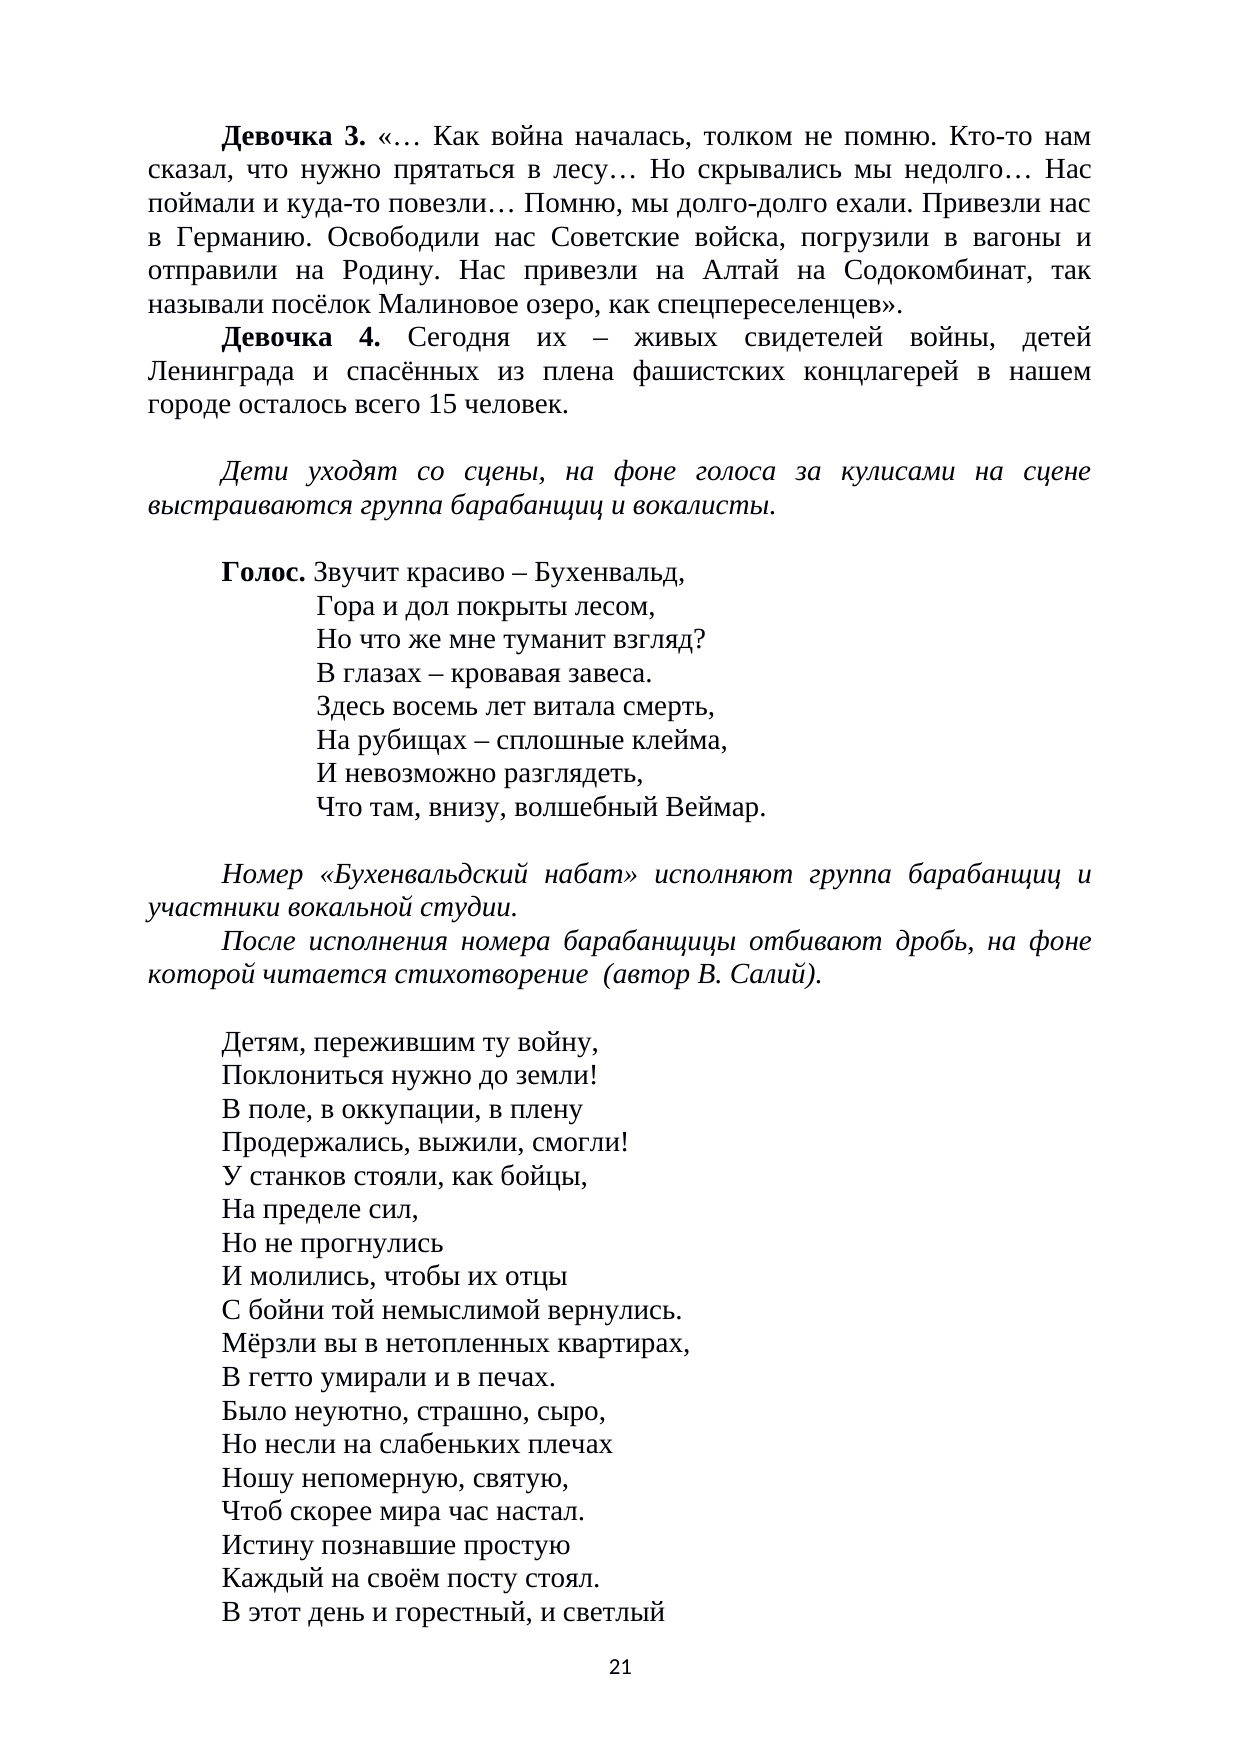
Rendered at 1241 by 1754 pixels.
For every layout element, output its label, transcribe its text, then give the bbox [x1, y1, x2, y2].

text После исполнения номера барабанщицы отбивают дробь, на фоне которой читается стихотворение (автор В. Салий). [148, 923, 1092, 990]
text Номер «Бухенвальдский набат» исполняют группа барабанщиц и участники вокальной студии. [148, 856, 1092, 923]
text Девочка 3. «… Как война началась, толком не помню. Кто-то нам сказал, что нужно прятаться в лесу… Но скрывались мы недолго… Нас поймали и куда-то повезли… Помню, мы долго-долго ехали. Привезли нас в Германию. Освободили нас Советские войска, погрузили в вагоны и отправили на Родину. Нас привезли на Алтай на Содокомбинат, так называли посёлок Малиновое озеро, как спецпереселенцев». [148, 118, 1092, 319]
text Что там, внизу, волшебный Веймар. [148, 789, 1092, 822]
text Дети уходят со сцены, на фоне голоса за кулисами на сцене выстраиваются группа барабанщиц и вокалисты. [148, 453, 1092, 521]
text Было неуютно, страшно, сыро, [148, 1393, 1092, 1426]
text Мёрзли вы в нетопленных квартирах, [148, 1326, 1092, 1359]
text В этот день и горестный, и светлый [148, 1594, 1092, 1627]
text Гора и дол покрыты лесом, [148, 588, 1092, 621]
text В глазах – кровавая завеса. [148, 655, 1092, 688]
text Продержались, выжили, смогли! [148, 1124, 1092, 1158]
text В поле, в оккупации, в плену [148, 1091, 1092, 1124]
text Здесь восемь лет витала смерть, [148, 688, 1092, 722]
text Детям, пережившим ту войну, [148, 1024, 1092, 1057]
text И молились, чтобы их отцы [148, 1258, 1092, 1292]
text Истину познавшие простую [148, 1527, 1092, 1560]
text На рубищах – сплошные клейма, [148, 722, 1092, 755]
text Но что же мне туманит взгляд? [148, 621, 1092, 655]
text Поклониться нужно до земли! [148, 1057, 1092, 1091]
text С бойни той немыслимой вернулись. [148, 1292, 1092, 1326]
text Чтоб скорее мира час настал. [148, 1493, 1092, 1527]
text И невозможно разглядеть, [148, 755, 1092, 789]
text Каждый на своём посту стоял. [148, 1560, 1092, 1594]
text Но не прогнулись [148, 1225, 1092, 1258]
text Ношу непомерную, святую, [148, 1460, 1092, 1493]
text У станков стояли, как бойцы, [148, 1158, 1092, 1191]
text На пределе сил, [148, 1191, 1092, 1225]
text Голос. Звучит красиво – Бухенвальд, [148, 554, 1092, 588]
text Но несли на слабеньких плечах [148, 1426, 1092, 1460]
text В гетто умирали и в печах. [148, 1359, 1092, 1393]
text Девочка 4. Сегодня их – живых свидетелей войны, детей Ленинграда и спасённых из плена фашистских концлагерей в нашем городе осталось всего 15 человек. [148, 319, 1092, 420]
